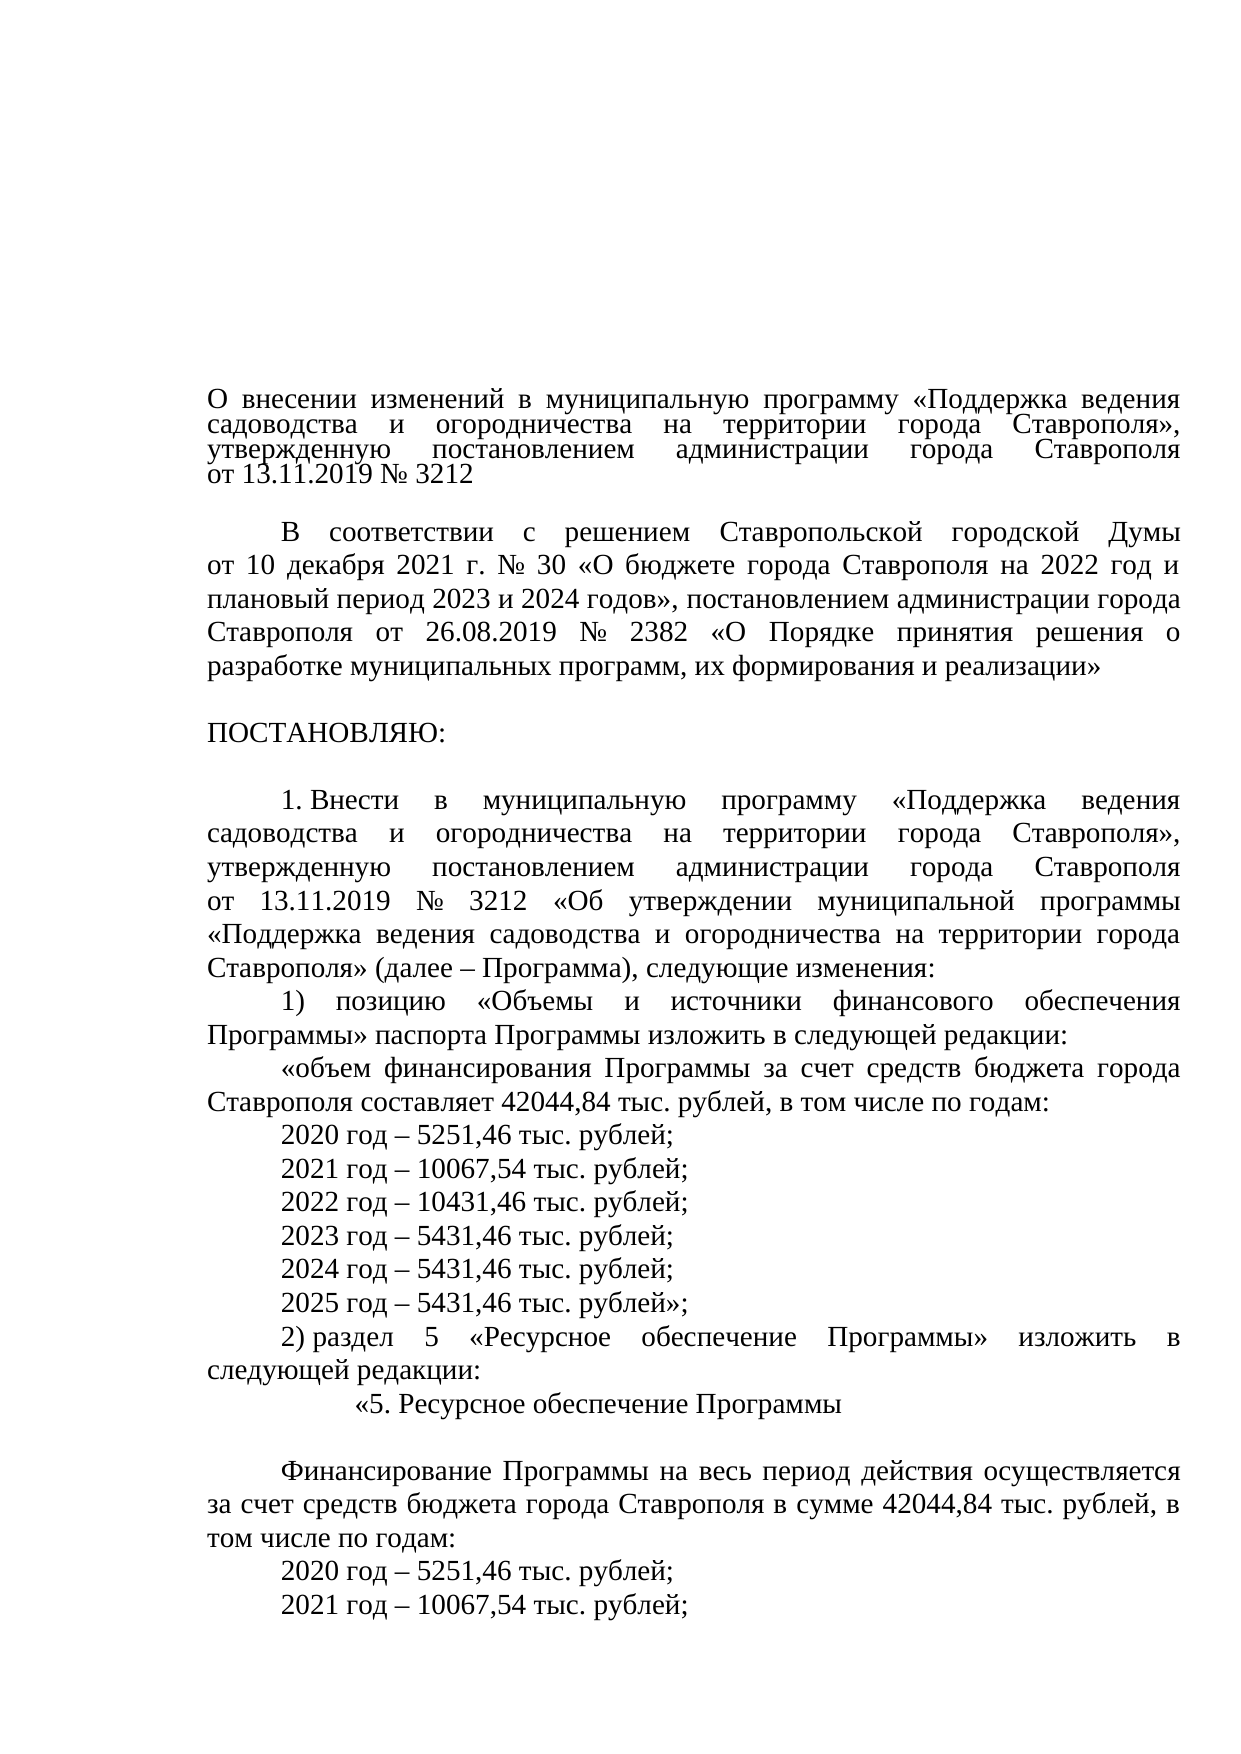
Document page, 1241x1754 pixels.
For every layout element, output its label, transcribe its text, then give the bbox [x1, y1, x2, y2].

text 2024 год – 5431,46 тыс. рублей; [207, 1252, 1181, 1285]
text 2) раздел 5 «Ресурсное обеспечение Программы» изложить в следующей редакции: [207, 1319, 1181, 1386]
text О внесении изменений в муниципальную программу «Поддержка ведения садоводства и огородничества на территории города Ставрополя», утвержденную постановлением администрации города Ставрополя от 13.11.2019 № 3212 [207, 389, 1181, 489]
text В соответствии с решением Ставропольской городской Думы от 10 декабря 2021 г. № 30 «О бюджете города Ставрополя на 2022 год и плановый период 2023 и 2024 годов», постановлением администрации города Ставрополя от 26.08.2019 № 2382 «О Порядке принятия решения о разработке муниципальных программ, их формирования и реализации» [207, 514, 1181, 681]
text 2021 год – 10067,54 тыс. рублей; [207, 1151, 1181, 1184]
text 2022 год – 10431,46 тыс. рублей; [207, 1184, 1181, 1218]
text Финансирование Программы на весь период действия осуществляется за счет средств бюджета города Ставрополя в сумме 42044,84 тыс. рублей, в том числе по годам: [207, 1453, 1181, 1553]
text 1. Внести в муниципальную программу «Поддержка ведения садоводства и огородничества на территории города Ставрополя», утвержденную постановлением администрации города Ставрополя от 13.11.2019 № 3212 «Об утверждении муниципальной программы «Поддержка ведения садоводства и огородничества на территории города Ставрополя» (далее – Программа), следующие изменения: [207, 782, 1181, 983]
text «объем финансирования Программы за счет средств бюджета города Ставрополя составляет 42044,84 тыс. рублей, в том числе по годам: [207, 1050, 1181, 1117]
text «5. Ресурсное обеспечение Программы [281, 1386, 1181, 1419]
text 2025 год – 5431,46 тыс. рублей»; [207, 1285, 1181, 1319]
text 1) позицию «Объемы и источники финансового обеспечения Программы» паспорта Программы изложить в следующей редакции: [207, 983, 1181, 1050]
text 2020 год – 5251,46 тыс. рублей; [207, 1553, 1181, 1587]
text ПОСТАНОВЛЯЮ: [207, 715, 1181, 748]
text 2020 год – 5251,46 тыс. рублей; [207, 1117, 1181, 1151]
text 2023 год – 5431,46 тыс. рублей; [207, 1218, 1181, 1252]
text 2021 год – 10067,54 тыс. рублей; [207, 1587, 1181, 1621]
